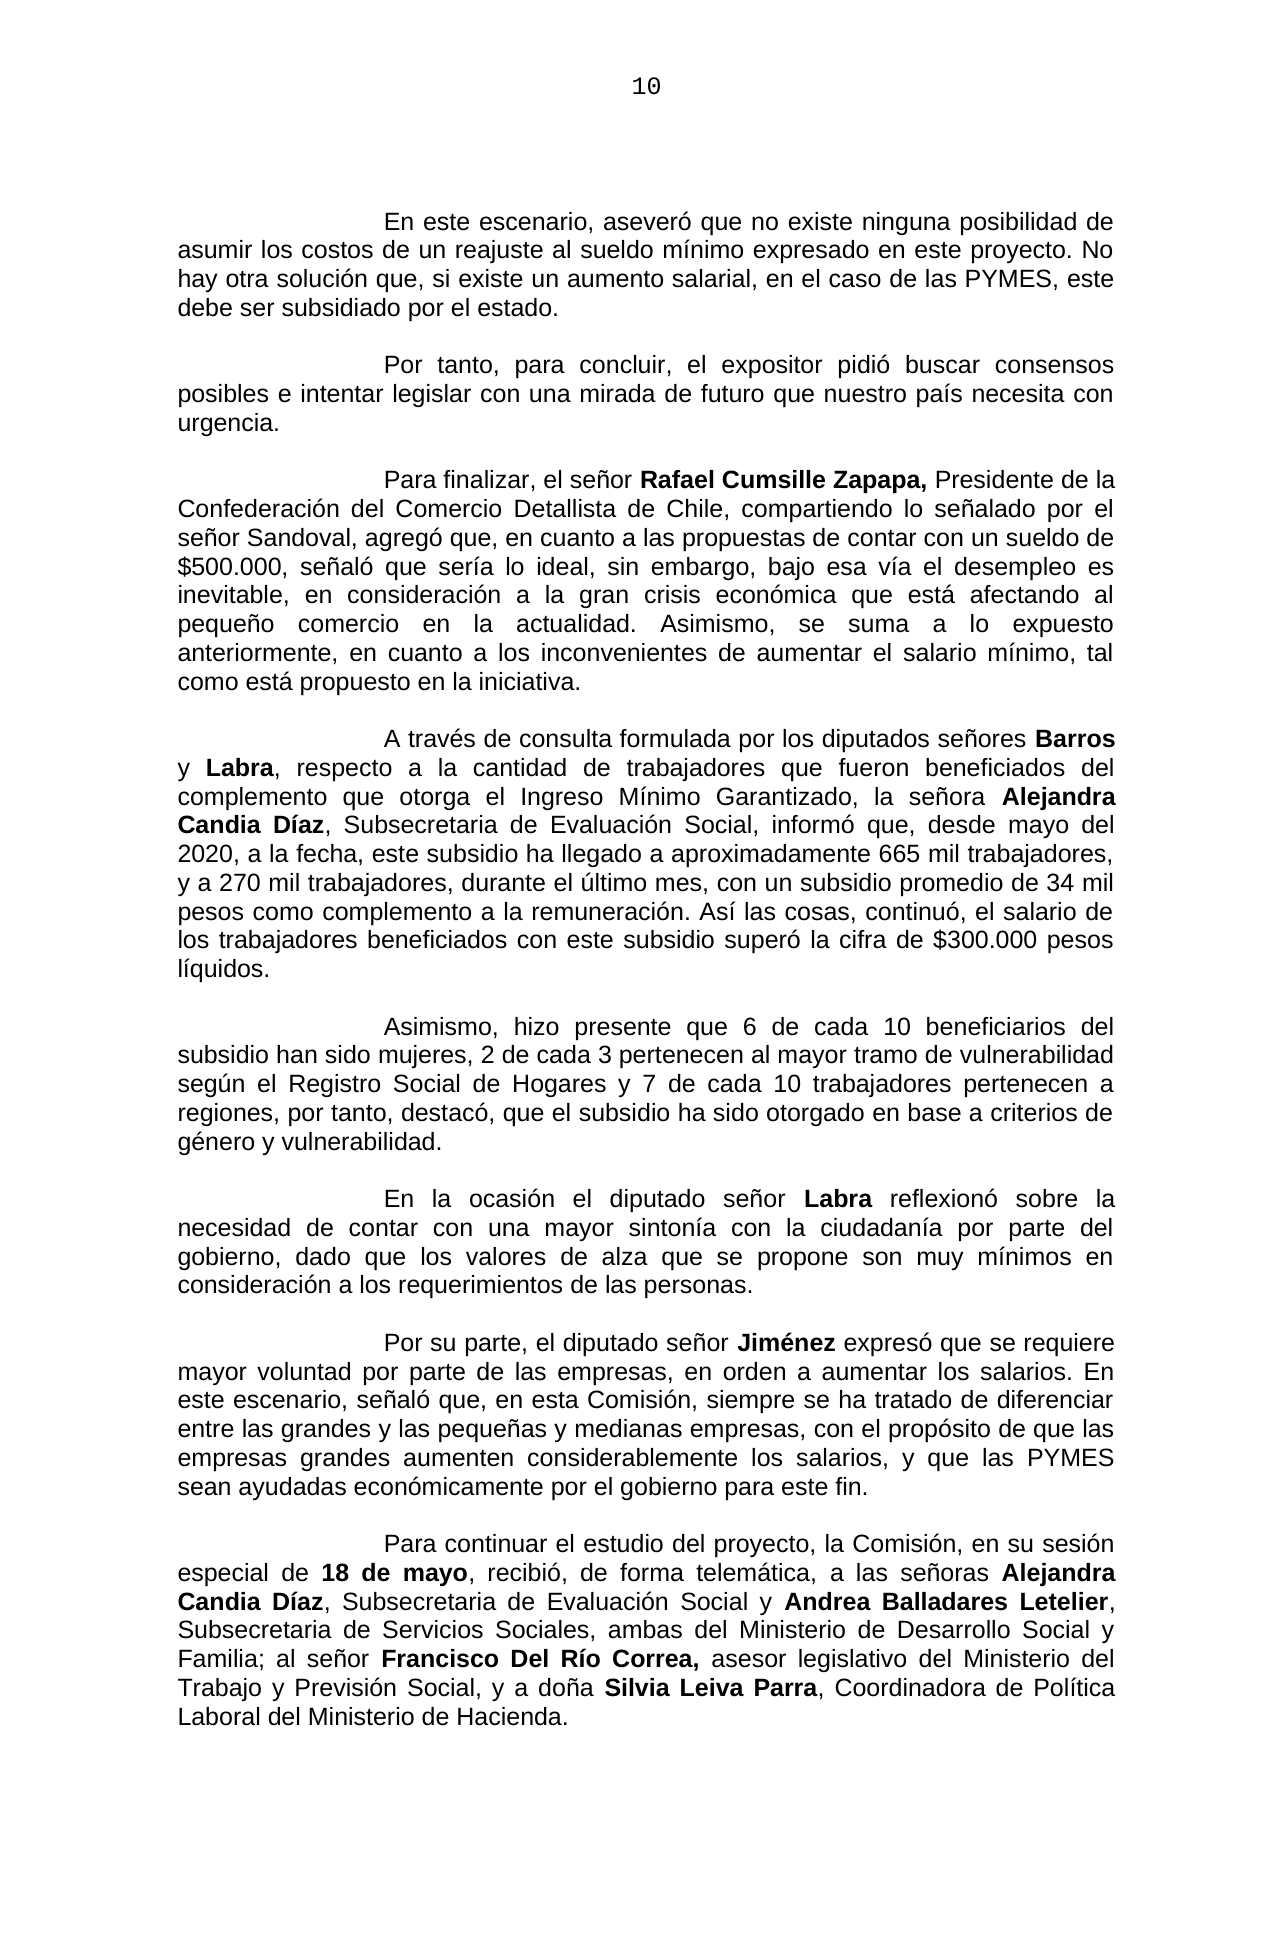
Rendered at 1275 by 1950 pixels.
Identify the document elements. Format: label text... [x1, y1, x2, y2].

text Por tanto, para concluir, el expositor pidió buscar consensos posibles e intentar legislar con una mirada de futuro que nuestro país necesita con urgencia. [177, 351, 1116, 437]
text En la ocasión el diputado señor Labra reflexionó sobre la necesidad de contar con una mayor sintonía con la ciudadanía por parte del gobierno, dado que los valores de alza que se propone son muy mínimos en consideración a los requerimientos de las personas. [177, 1184, 1116, 1299]
text Para continuar el estudio del proyecto, la Comisión, en su sesión especial de 18 de mayo, recibió, de forma telemática, a las señoras Alejandra Candia Díaz, Subsecretaria de Evaluación Social y Andrea Balladares Letelier, Subsecretaria de Servicios Sociales, ambas del Ministerio de Desarrollo Social y Familia; al señor Francisco Del Río Correa, asesor legislativo del Ministerio del Trabajo y Previsión Social, y a doña Silvia Leiva Parra, Coordinadora de Política Laboral del Ministerio de Hacienda. [177, 1529, 1116, 1731]
text A través de consulta formulada por los diputados señores Barros y Labra, respecto a la cantidad de trabajadores que fueron beneficiados del complemento que otorga el Ingreso Mínimo Garantizado, la señora Alejandra Candia Díaz, Subsecretaria de Evaluación Social, informó que, desde mayo del 2020, a la fecha, este subsidio ha llegado a aproximadamente 665 mil trabajadores, y a 270 mil trabajadores, durante el último mes, con un subsidio promedio de 34 mil pesos como complemento a la remuneración. Así las cosas, continuó, el salario de los trabajadores beneficiados con este subsidio superó la cifra de $300.000 pesos líquidos. [177, 724, 1116, 983]
text Asimismo, hizo presente que 6 de cada 10 beneficiarios del subsidio han sido mujeres, 2 de cada 3 pertenecen al mayor tramo de vulnerabilidad según el Registro Social de Hogares y 7 de cada 10 trabajadores pertenecen a regiones, por tanto, destacó, que el subsidio ha sido otorgado en base a criterios de género y vulnerabilidad. [177, 1012, 1116, 1156]
text En este escenario, aseveró que no existe ninguna posibilidad de asumir los costos de un reajuste al sueldo mínimo expresado en este proyecto. No hay otra solución que, si existe un aumento salarial, en el caso de las PYMES, este debe ser subsidiado por el estado. [177, 207, 1116, 322]
text Para finalizar, el señor Rafael Cumsille Zapapa, Presidente de la Confederación del Comercio Detallista de Chile, compartiendo lo señalado por el señor Sandoval, agregó que, en cuanto a las propuestas de contar con un sueldo de $500.000, señaló que sería lo ideal, sin embargo, bajo esa vía el desempleo es inevitable, en consideración a la gran crisis económica que está afectando al pequeño comercio en la actualidad. Asimismo, se suma a lo expuesto anteriormente, en cuanto a los inconvenientes de aumentar el salario mínimo, tal como está propuesto en la iniciativa. [177, 466, 1116, 696]
text Por su parte, el diputado señor Jiménez expresó que se requiere mayor voluntad por parte de las empresas, en orden a aumentar los salarios. En este escenario, señaló que, en esta Comisión, siempre se ha tratado de diferenciar entre las grandes y las pequeñas y medianas empresas, con el propósito de que las empresas grandes aumenten considerablemente los salarios, y que las PYMES sean ayudadas económicamente por el gobierno para este fin. [177, 1328, 1116, 1501]
